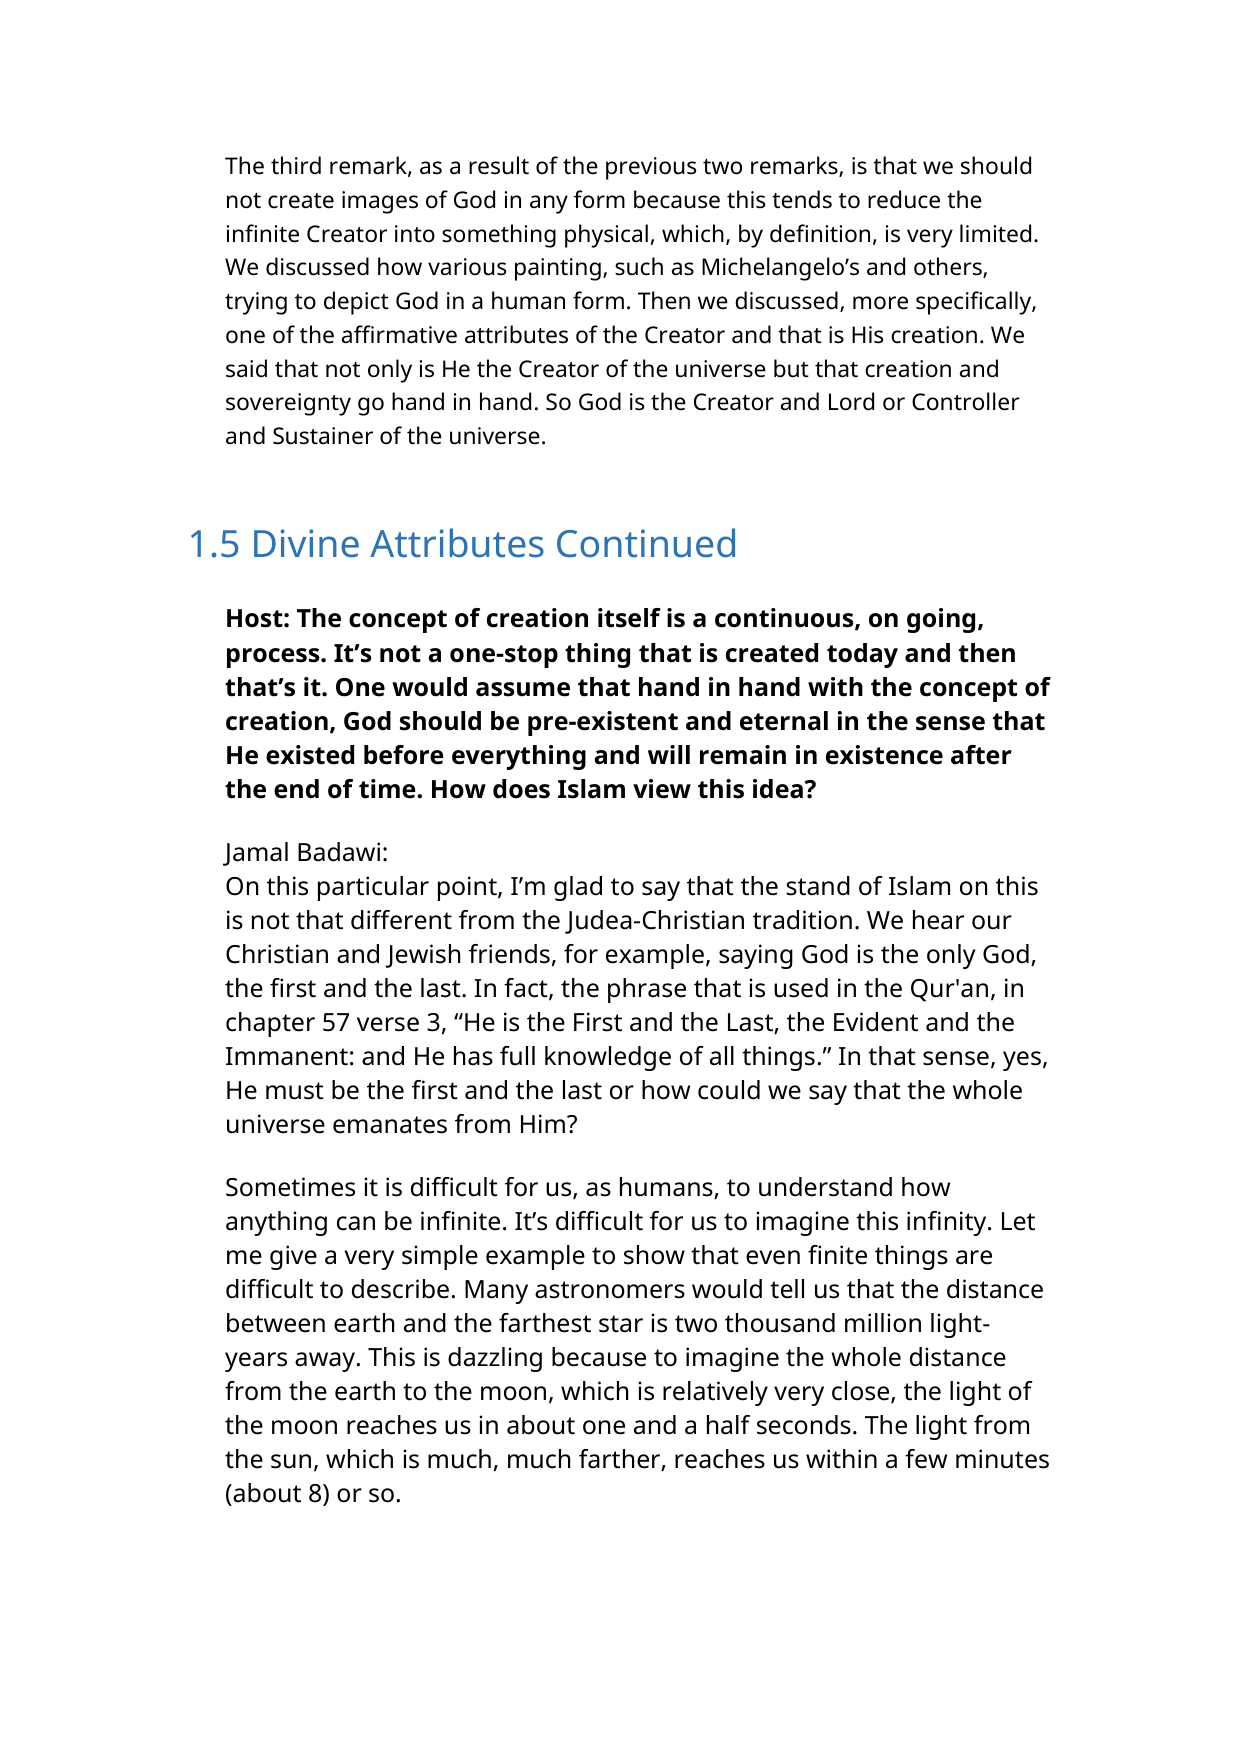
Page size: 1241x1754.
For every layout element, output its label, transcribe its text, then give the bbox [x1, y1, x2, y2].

subtitle 1.5 Divine Attributes Continued [187, 517, 1053, 568]
list Jamal Badawi: [225, 834, 1053, 868]
list Sometimes it is difficult for us, as humans, to understand how anything can be infinite. It’s difficult for us to imagine this infinity. Let me give a very simple example to show that even finite things are difficult to describe. Many astronomers would tell us that the distance between earth and the farthest star is two thousand million light-years away. This is dazzling because to imagine the whole distance from the earth to the moon, which is relatively very close, the light of the moon reaches us in about one and a half seconds. The light from the sun, which is much, much farther, reaches us within a few minutes (about 8) or so. [225, 1169, 1053, 1510]
list Host: The concept of creation itself is a continuous, on going, process. It’s not a one-stop thing that is created today and then that’s it. One would assume that hand in hand with the concept of creation, God should be pre-existent and eternal in the sense that He existed before everything and will remain in existence after the end of time. How does Islam view this idea? [225, 601, 1053, 806]
text The third remark, as a result of the previous two remarks, is that we should not create images of God in any form because this tends to reduce the infinite Creator into something physical, which, by definition, is very limited. We discussed how various painting, such as Michelangelo’s and others, trying to depict God in a human form. Then we discussed, more specifically, one of the affirmative attributes of the Creator and that is His creation. We said that not only is He the Creator of the universe but that creation and sovereignty go hand in hand. So God is the Creator and Lord or Controller and Sustainer of the universe. [225, 150, 1053, 451]
list On this particular point, I’m glad to say that the stand of Islam on this is not that different from the Judea-Christian tradition. We hear our Christian and Jewish friends, for example, saying God is the only God, the first and the last. In fact, the phrase that is used in the Qur'an, in chapter 57 verse 3, “He is the First and the Last, the Evident and the Immanent: and He has full knowledge of all things.” In that sense, yes, He must be the first and the last or how could we say that the whole universe emanates from Him? [225, 868, 1053, 1141]
